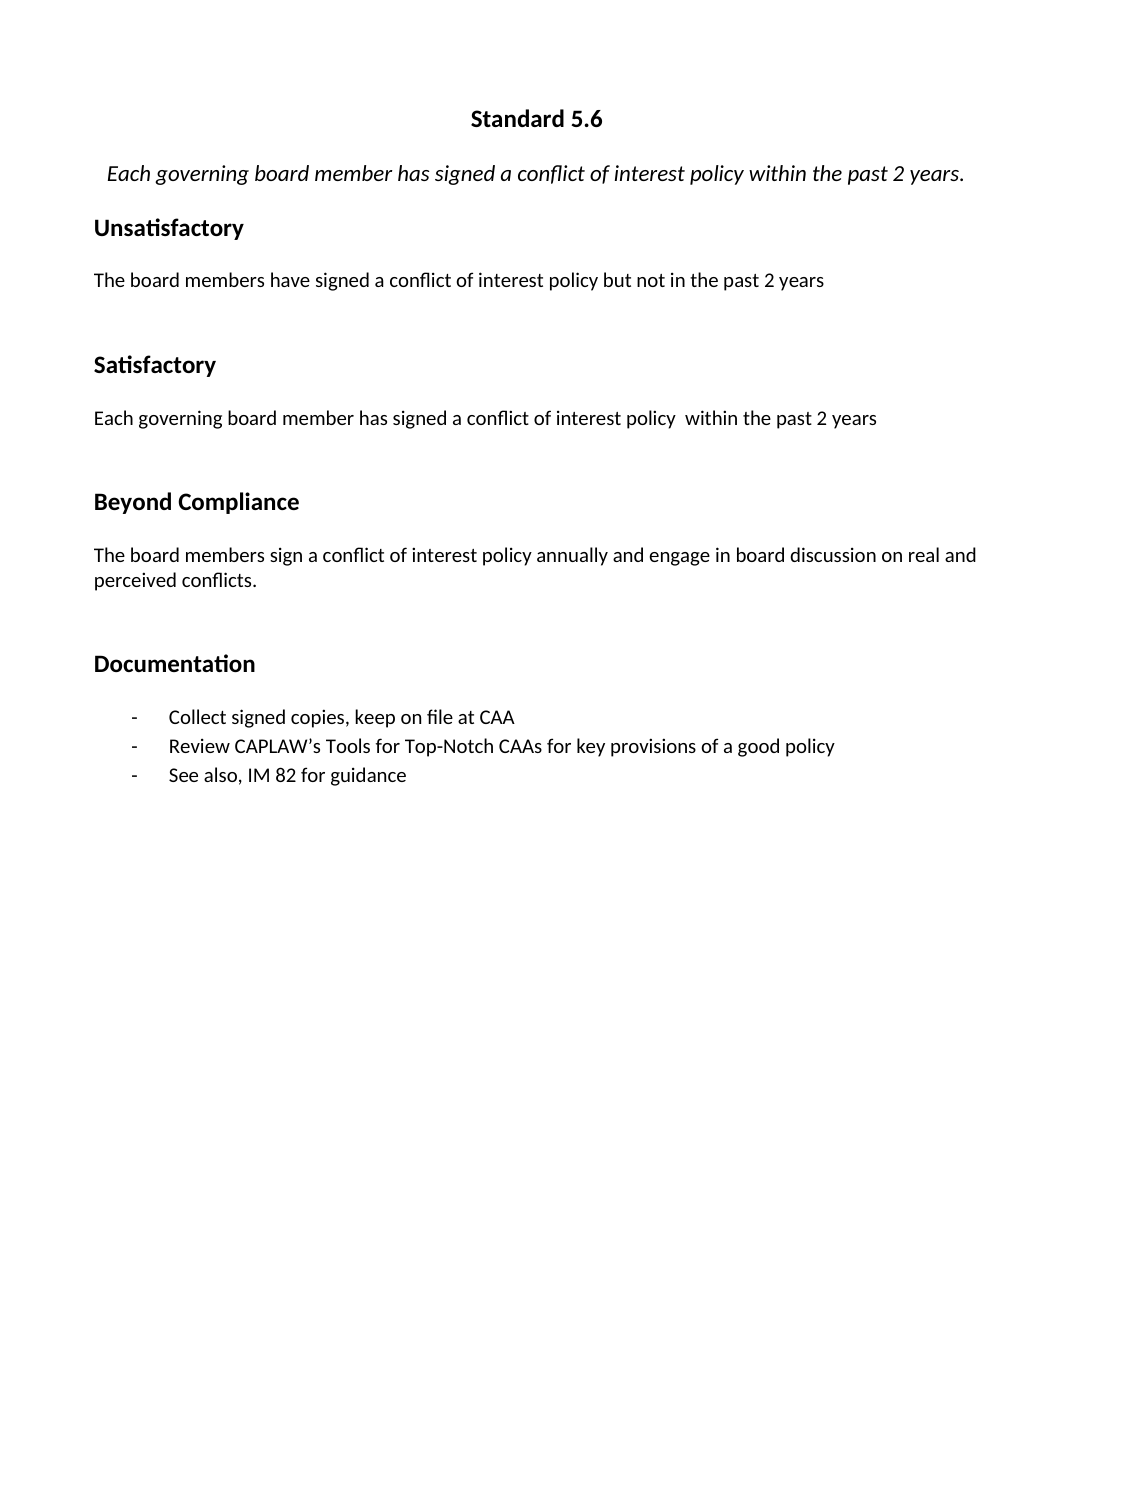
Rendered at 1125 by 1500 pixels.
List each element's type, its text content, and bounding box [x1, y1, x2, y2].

text Each governing board member has signed a conflict of interest policy within the past 2 years. [94, 159, 979, 187]
text Satisfactory [94, 349, 979, 379]
text Each governing board member has signed a conflict of interest policy within the past 2 years [94, 405, 979, 430]
list Review CAPLAW’s Tools for Top-Notch CAAs for key provisions of a good policy [131, 733, 979, 759]
text The board members have signed a conflict of interest policy but not in the past 2 years [94, 268, 979, 293]
text Unsatisfactory [94, 212, 979, 242]
text The board members sign a conflict of interest policy annually and engage in board discussion on real and perceived conflicts. [94, 542, 979, 593]
text Beyond Compliance [94, 486, 979, 517]
list See also, IM 82 for guidance [131, 763, 979, 788]
list Collect signed copies, keep on file at CAA [131, 704, 979, 730]
text Documentation [94, 648, 979, 679]
text Standard 5.6 [94, 103, 979, 133]
